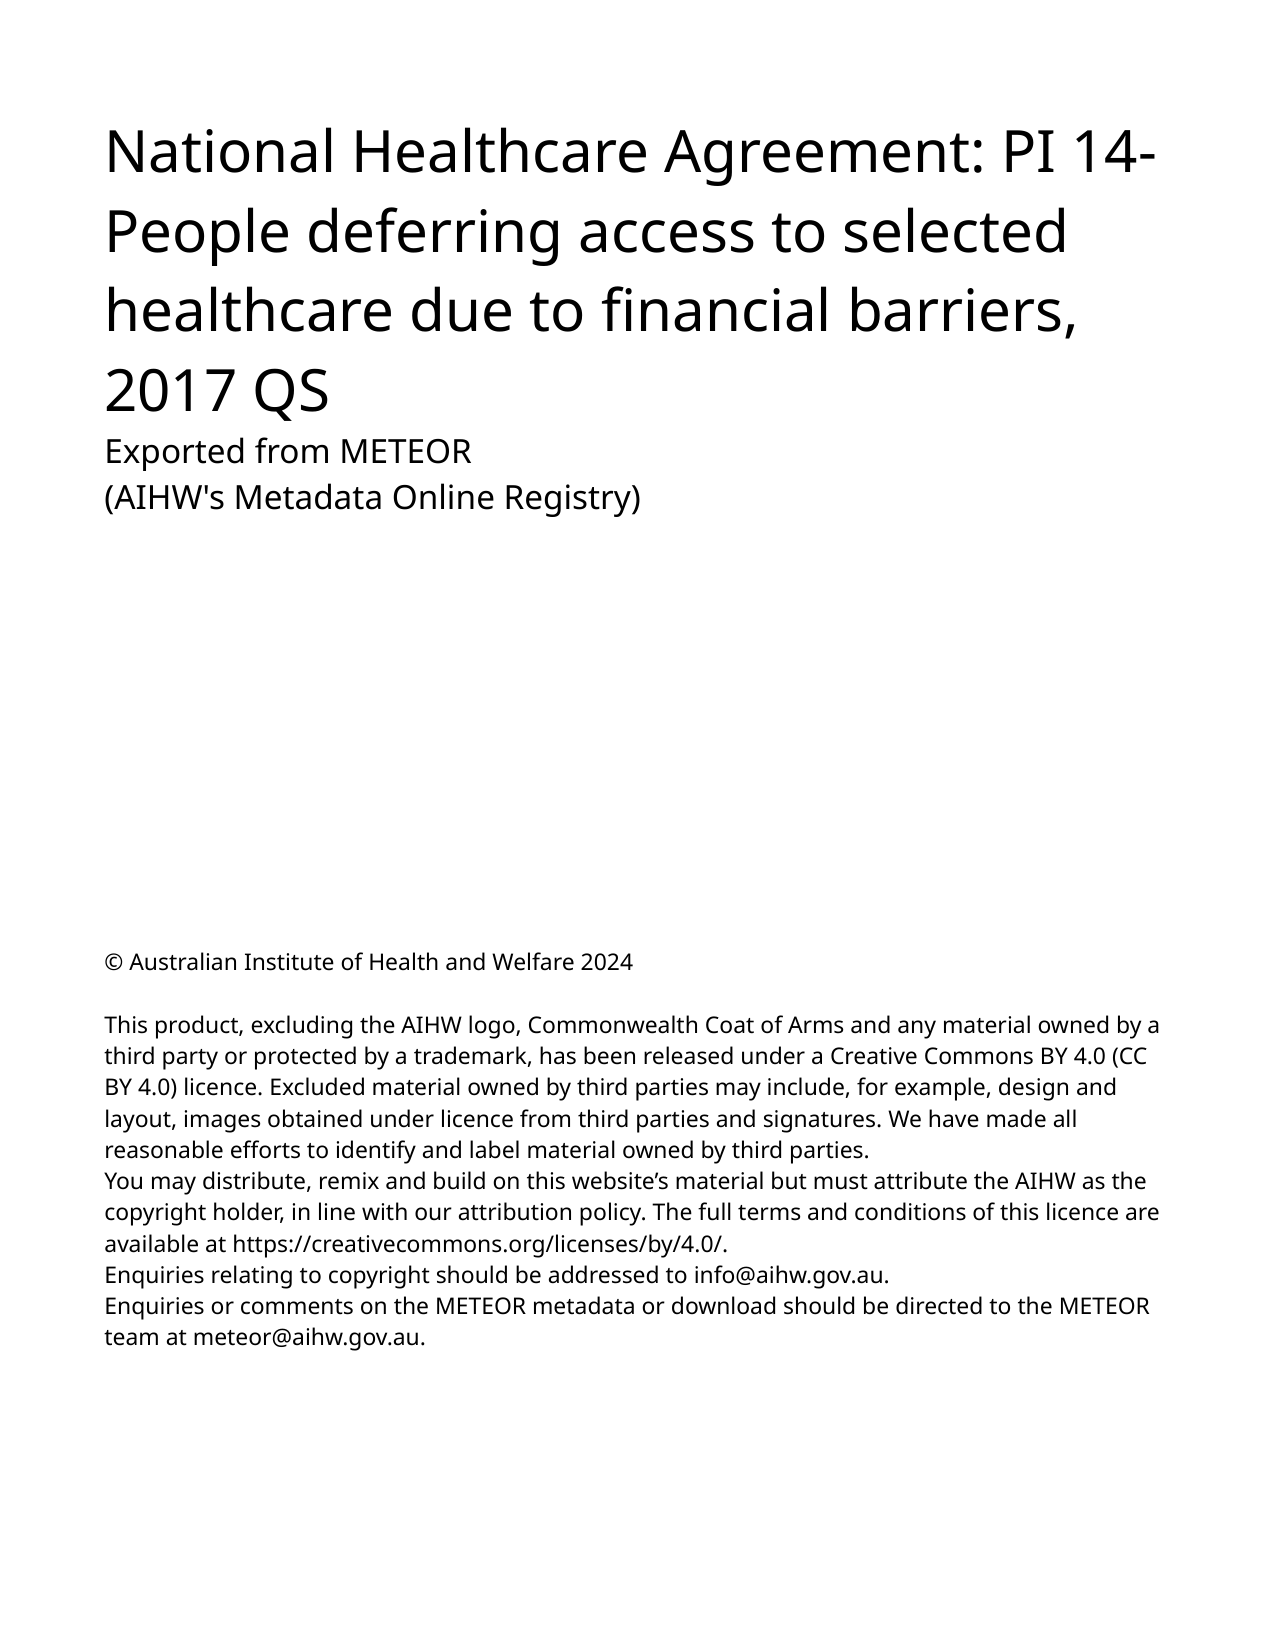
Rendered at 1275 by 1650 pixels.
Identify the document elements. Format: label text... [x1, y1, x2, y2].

subtitle Exported from METEOR [104, 428, 1171, 474]
text Enquiries relating to copyright should be addressed to info@aihw.gov.au. [104, 1259, 1171, 1290]
text © Australian Institute of Health and Welfare 2024 [104, 946, 1171, 977]
subtitle (AIHW's Metadata Online Registry) [104, 474, 1171, 519]
title National Healthcare Agreement: PI 14-People deferring access to selected healthcare due to financial barriers, 2017 QS [104, 110, 1171, 428]
text Enquiries or comments on the METEOR metadata or download should be directed to the METEOR team at meteor@aihw.gov.au. [104, 1290, 1171, 1352]
text This product, excluding the AIHW logo, Commonwealth Coat of Arms and any material owned by a third party or protected by a trademark, has been released under a Creative Commons BY 4.0 (CC BY 4.0) licence. Excluded material owned by third parties may include, for example, design and layout, images obtained under licence from third parties and signatures. We have made all reasonable efforts to identify and label material owned by third parties. [104, 1009, 1171, 1165]
text You may distribute, remix and build on this website’s material but must attribute the AIHW as the copyright holder, in line with our attribution policy. The full terms and conditions of this licence are available at https://creativecommons.org/licenses/by/4.0/. [104, 1165, 1171, 1259]
